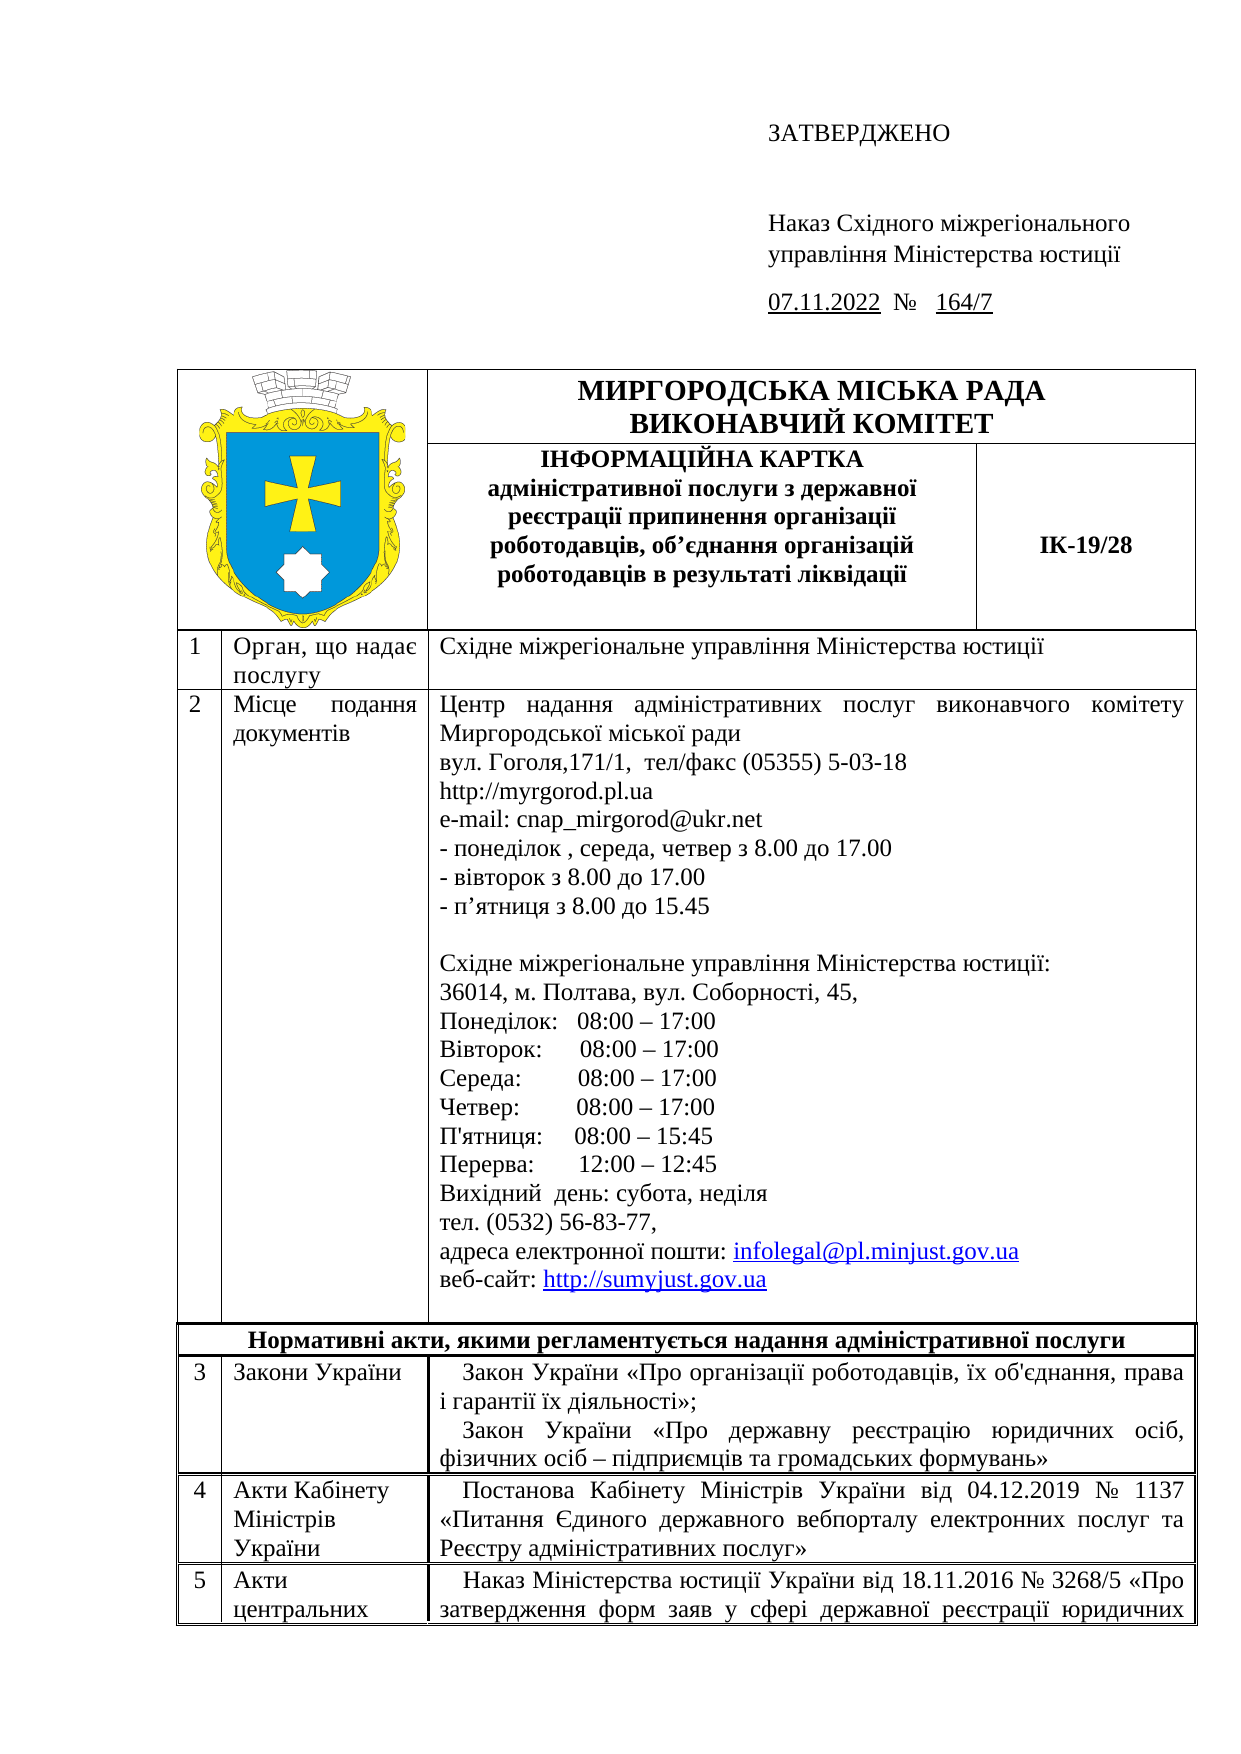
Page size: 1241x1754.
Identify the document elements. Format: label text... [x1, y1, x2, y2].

table_header 1 [178, 631, 221, 688]
table_header [178, 370, 199, 629]
table_header Східне міжрегіональне управління Міністерства юстиції [429, 631, 1196, 688]
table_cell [222, 1565, 428, 1622]
table_cell Акти Кабінету Міністрів України [222, 1476, 427, 1562]
table_cell ІНФОРМАЦІЙНА КАРТКА адміністративної послуги з державної реєстрації припинення організації роботодавців, об’єднання організацій роботодавців в результаті ліквідації [428, 444, 976, 629]
table_header МИРГОРОДСЬКА МІСЬКА РАДА ВИКОНАВЧИЙ КОМІТЕТ [428, 370, 1195, 443]
table_cell 3 [179, 1357, 221, 1472]
table_cell 5 [179, 1565, 221, 1622]
table_header Орган, що надає послугу [222, 631, 428, 688]
picture [199, 369, 406, 629]
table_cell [428, 1565, 1194, 1622]
table_cell 4 [179, 1476, 221, 1562]
table_cell Закон України «Про організації роботодавців, їх об'єднання, права і гарантії їх діяльності»; Закон України «Про державну реєстрацію юридичних осіб, фізичних осіб – підприємців та громадських формувань» [430, 1357, 1194, 1472]
table_cell Місце подання документів [222, 690, 428, 1322]
text Наказ Східного міжрегіонального управління Міністерства юстиції [768, 208, 1152, 268]
text 07.11.2022 № 164/7 [768, 287, 1152, 316]
table_header [406, 370, 427, 629]
table_cell Нормативні акти, якими регламентується надання адміністративної послуги [179, 1325, 1194, 1354]
table_cell ІК-19/28 [977, 444, 1195, 629]
table_cell Постанова Кабінету Міністрів України від 04.12.2019 № 1137 «Питання Єдиного державного вебпорталу електронних послуг та Реєстру адміністративних послуг» [430, 1476, 1194, 1562]
text ЗАТВЕРДЖЕНО [768, 118, 1152, 147]
table_cell Закони України [222, 1357, 427, 1472]
table_cell 2 [178, 690, 221, 1322]
table_cell Центр надання адміністративних послуг виконавчого комітету Миргородської міської ради вул. Гоголя,171/1, тел/факс (05355) 5-03-18 http://myrgorod.pl.ua e-mail: cnap_mirgorod@ukr.net - понеділок , середа, четвер з 8.00 до 17.00 - вівторок з 8.00 до 17.00 - п’ятниця з 8.00 до 15.45 Східне міжрегіональне управління Міністерства юстиції: . Полтава, вул. Соборності, 45, Понеділок: 08:00 – 17:00 Вівторок: 08:00 – 17:00 Середа: 08:00 – 17:00 Четвер: 08:00 – 17:00 П'ятниця: 08:00 – 15:45 Перерва: 12:00 – 12:45 Вихідний день: субота, неділя тел. (0532) 56-83-77, адреса електронної пошти: infolegal@pl.minjust.gov.ua веб-сайт: http://sumyjust.gov.ua [429, 690, 1196, 1322]
